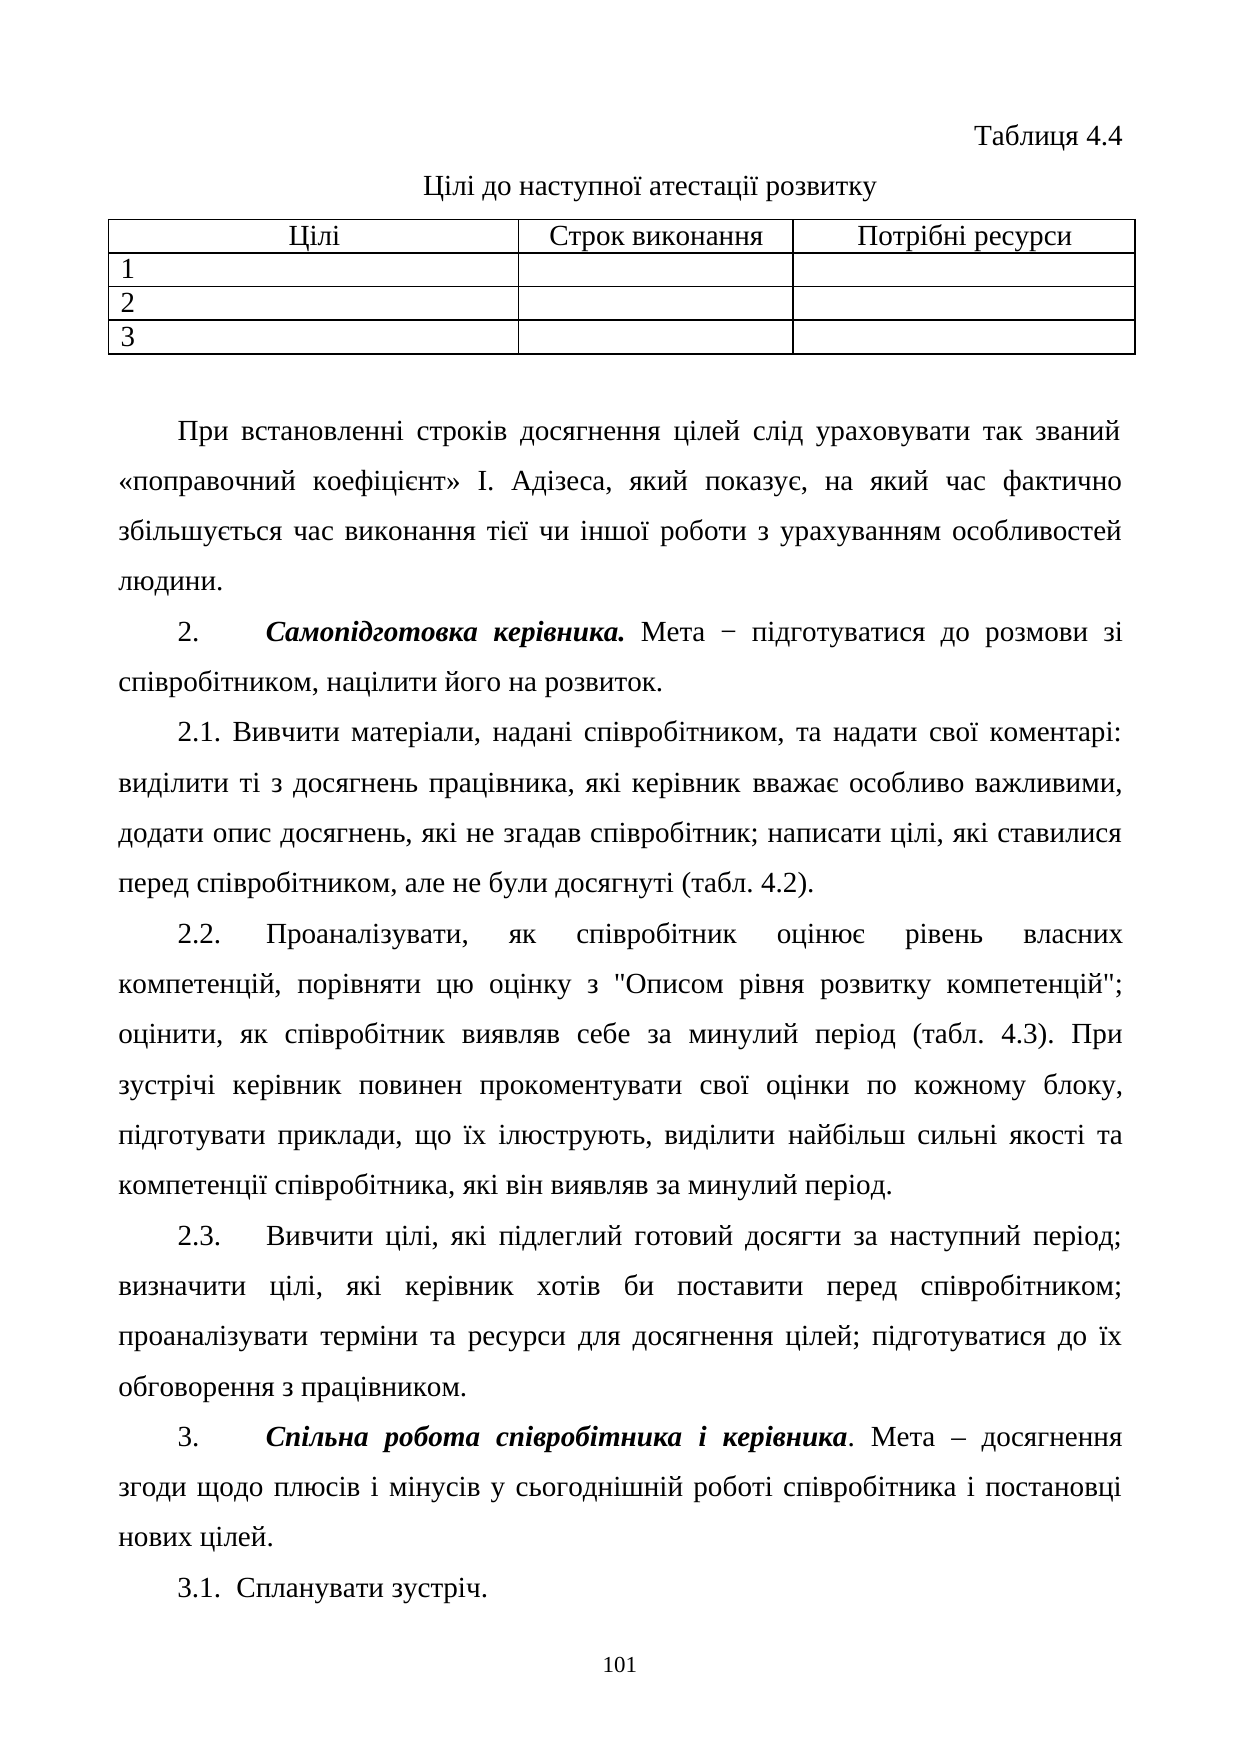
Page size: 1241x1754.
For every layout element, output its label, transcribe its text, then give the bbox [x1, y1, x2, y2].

text Цілі до наступної атестації розвитку [129, 168, 1170, 202]
list Проаналізувати, як співробітник оцінює рівень власних компетенцій, порівняти цю оцінку з "Описом рівня розвитку компетенцій"; оцінити, як співробітник виявляв себе за минулий період (табл. 4.3). При зустрічі керівник повинен прокоментувати свої оцінки по кожному блоку, підготувати приклади, що їх ілюструють, виділити найбільш сильні якості та компетенції співробітника, які він виявляв за минулий період. [118, 916, 1123, 1201]
list Спільна робота співробітника і керівника. Мета – досягнення згоди щодо плюсів і мінусів у сьогоднішній роботі співробітника і постановці нових цілей. [118, 1419, 1123, 1553]
table_cell [519, 321, 792, 353]
list Спланувати зустріч. [177, 1570, 1184, 1603]
text Таблиця 4.4 [964, 118, 1132, 151]
table_cell [794, 254, 1134, 286]
table_cell 2 [109, 287, 518, 319]
list Вивчити цілі, які підлеглий готовий досягти за наступний період; визначити цілі, які керівник хотів би поставити перед співробітником; проаналізувати терміни та ресурси для досягнення цілей; підготуватися до їх обговорення з працівником. [118, 1218, 1123, 1402]
table_cell [519, 254, 792, 286]
table_cell 3 [109, 321, 518, 353]
text При встановленні строків досягнення цілей слід ураховувати так званий [177, 413, 1184, 446]
table_cell [794, 287, 1134, 319]
list Самопідготовка керівника. Мета − підготуватися до розмови зі співробітником, націлити його на розвиток. [118, 614, 1123, 698]
table_header Цілі [109, 220, 518, 252]
table_header Строк виконання [519, 220, 792, 252]
table_cell 1 [109, 254, 518, 286]
table_cell [519, 287, 792, 319]
list Вивчити матеріали, надані співробітником, та надати свої коментарі: виділити ті з досягнень працівника, які керівник вважає особливо важливими, додати опис досягнень, які не згадав співробітник; написати цілі, які ставилися перед співробітником, але не були досягнуті (табл. 4.2). [118, 714, 1123, 899]
table_header Потрібні ресурси [794, 220, 1134, 252]
text «поправочний коефіцієнт» І. Адізеса, який показує, на який час фактично збільшується час виконання тієї чи іншої роботи з урахуванням особливостей людини. [118, 463, 1123, 597]
table_cell [794, 321, 1134, 353]
